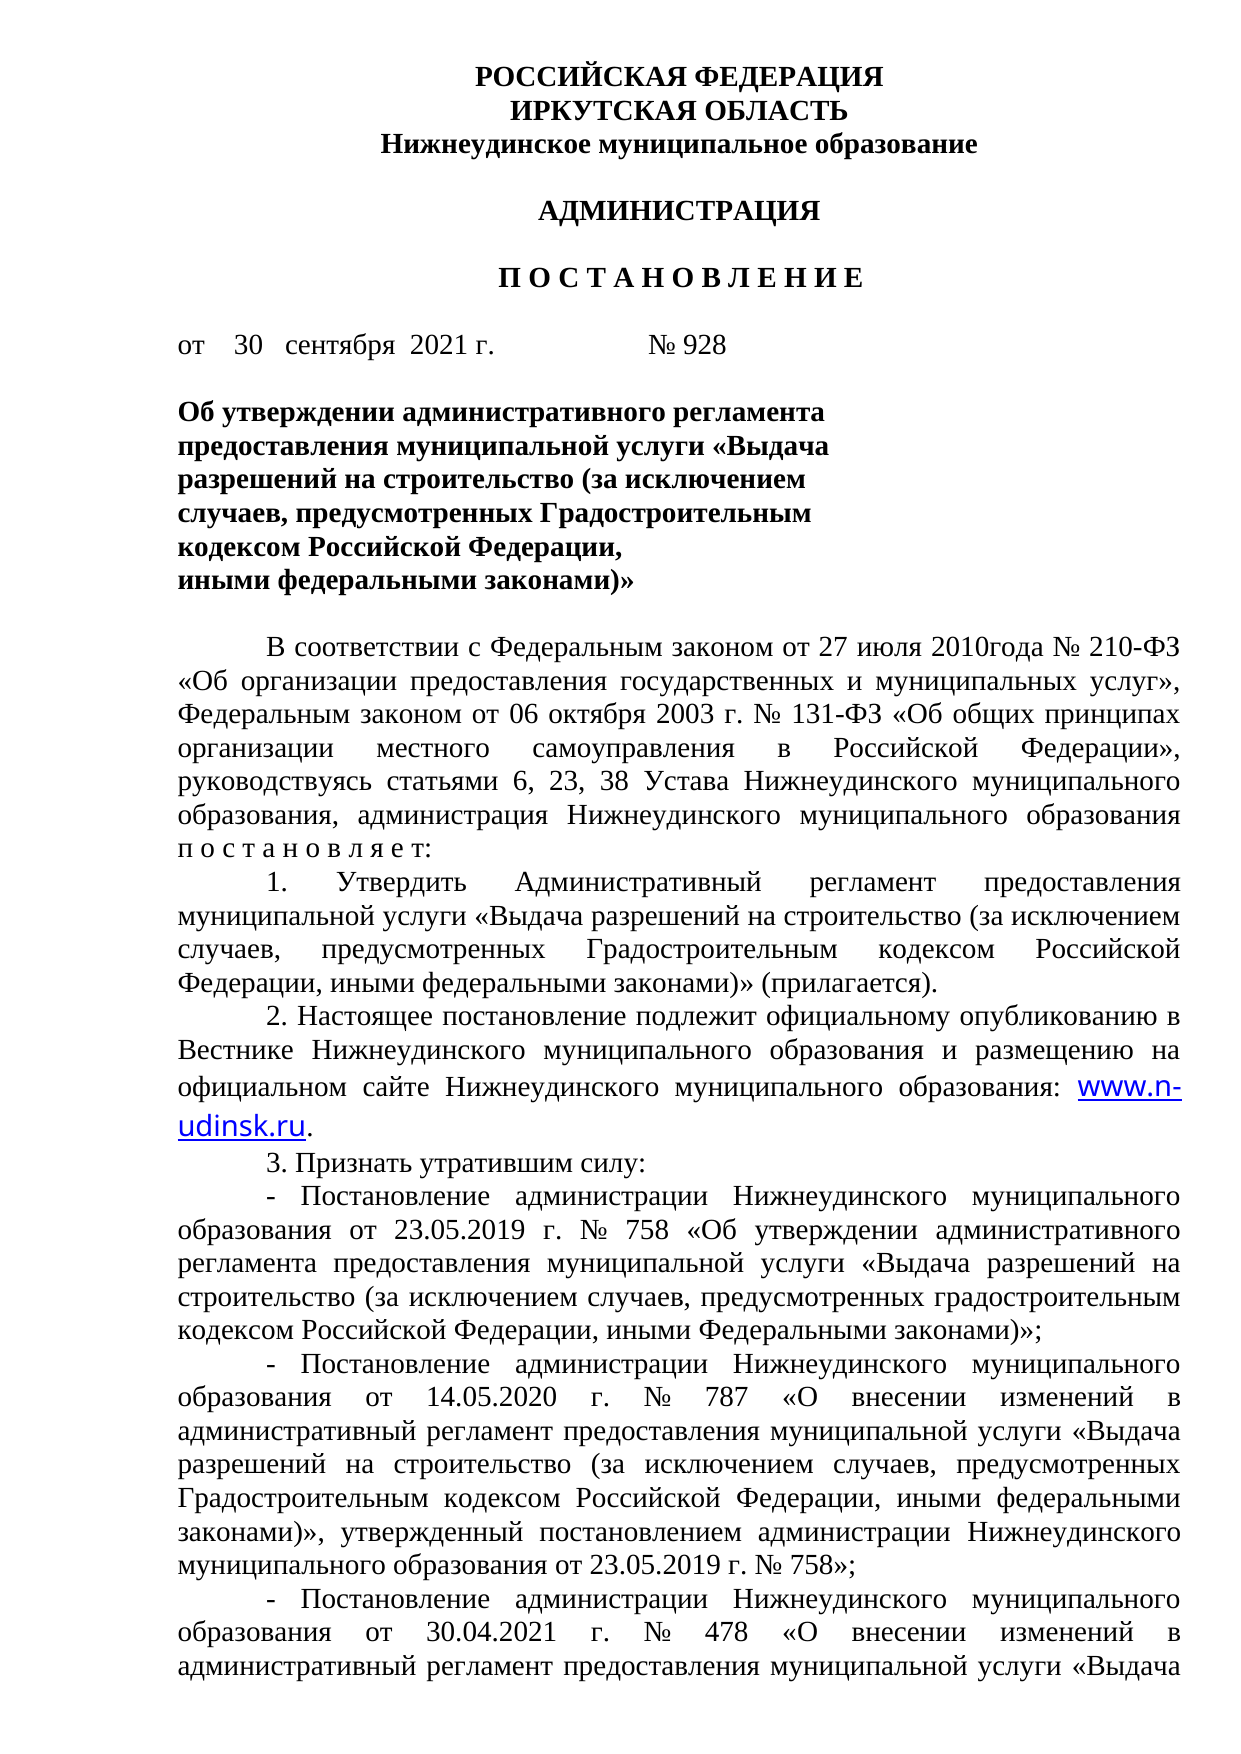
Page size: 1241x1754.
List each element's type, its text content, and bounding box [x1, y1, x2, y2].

text П О С Т А Н О В Л Е Н И Е [177, 260, 1181, 294]
text 2. Настоящее постановление подлежит официальному опубликованию в Вестнике Нижнеудинского муниципального образования и размещению на официальном сайте Нижнеудинского муниципального образования: www.n-udinsk.ru. [177, 998, 1181, 1145]
text предоставления муниципальной услуги «Выдача [177, 428, 1181, 462]
text В соответствии с Федеральным законом от 27 июля 2010года № 210-ФЗ «Об организации предоставления государственных и муниципальных услуг», Федеральным законом от 06 октября . № 131-ФЗ «Об общих принципах организации местного самоуправления в Российской Федерации», руководствуясь статьями 6, 23, 38 Устава Нижнеудинского муниципального образования, администрация Нижнеудинского муниципального образования п о с т а н о в л я е т: [177, 629, 1181, 864]
text кодексом Российской Федерации, [177, 529, 1181, 562]
text АДМИНИСТРАЦИЯ [177, 193, 1181, 227]
text - Постановление администрации Нижнеудинского муниципального образования от 23.05.2019 г. № 758 «Об утверждении административного регламента предоставления муниципальной услуги «Выдача разрешений на строительство (за исключением случаев, предусмотренных градостроительным кодексом Российской Федерации, иными Федеральными законами)»; [177, 1178, 1181, 1346]
text иными федеральными законами)» [177, 562, 1181, 596]
text Нижнеудинское муниципальное образование [177, 126, 1181, 160]
text случаев, предусмотренных Градостроительным [177, 495, 1181, 529]
text от 30 сентября 2021 г. № 928 [177, 327, 1181, 361]
text РОССИЙСКАЯ ФЕДЕРАЦИЯ [177, 59, 1181, 93]
text 3. Признать утратившим силу: [177, 1145, 1181, 1178]
text - Постановление администрации Нижнеудинского муниципального образования от 14.05.2020 г. № 787 «О внесении изменений в административный регламент предоставления муниципальной услуги «Выдача разрешений на строительство (за исключением случаев, предусмотренных Градостроительным кодексом Российской Федерации, иными федеральными законами)», утвержденный постановлением администрации Нижнеудинского муниципального образования от 23.05.2019 г. № 758»; [177, 1346, 1181, 1581]
text ИРКУТСКАЯ ОБЛАСТЬ [177, 93, 1181, 126]
text разрешений на строительство (за исключением [177, 462, 1181, 495]
text Об утверждении административного регламента [177, 394, 1181, 428]
text 1. Утвердить Административный регламент предоставления муниципальной услуги «Выдача разрешений на строительство (за исключением случаев, предусмотренных Градостроительным кодексом Российской Федерации, иными федеральными законами)» (прилагается). [177, 864, 1181, 998]
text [177, 1581, 1181, 1681]
